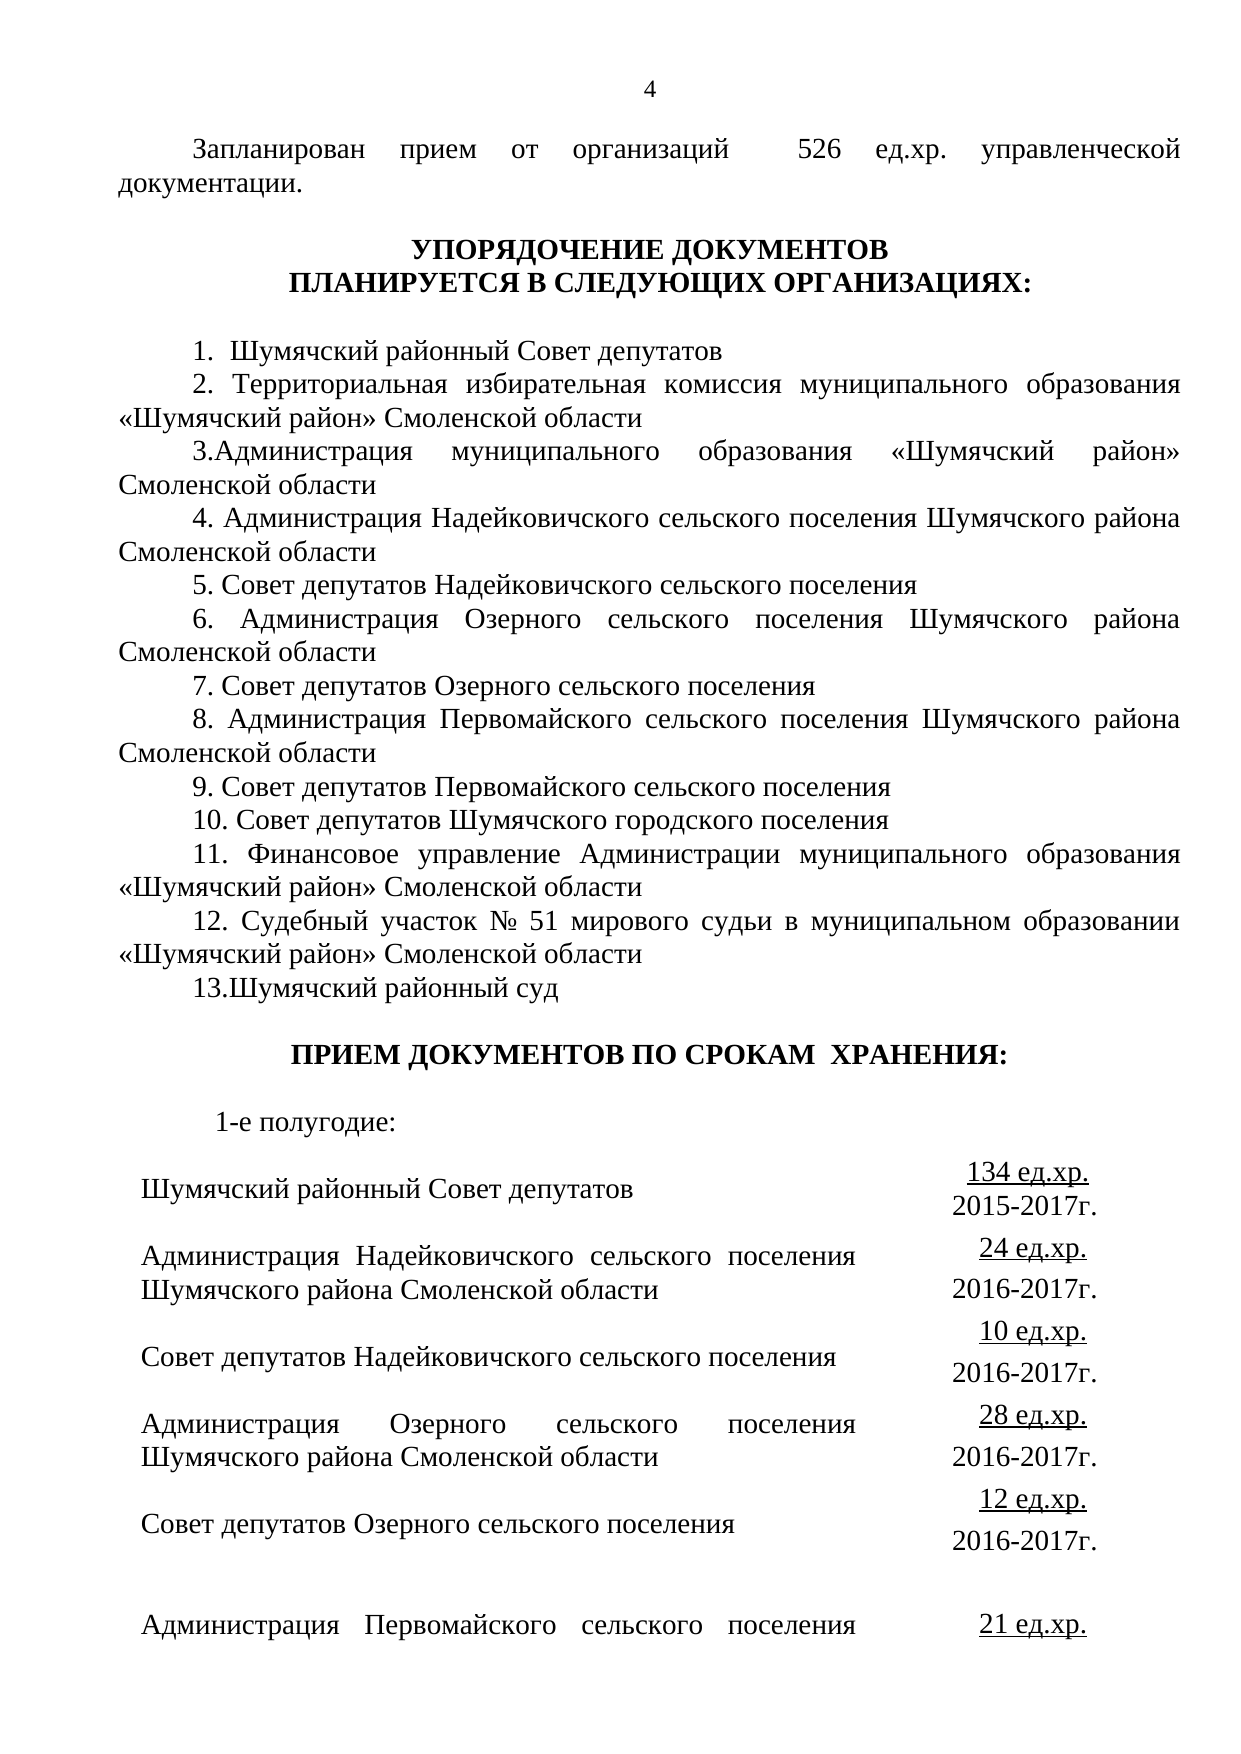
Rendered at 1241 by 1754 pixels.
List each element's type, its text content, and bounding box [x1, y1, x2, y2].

text 13.Шумячский районный суд [118, 970, 1181, 1003]
text 3.Администрация муниципального образования «Шумячский район» Смоленской области [118, 433, 1181, 500]
text 12. Судебный участок № 51 мирового судьи в муниципальном образовании «Шумячский район» Смоленской области [118, 903, 1181, 970]
text 7. Совет депутатов Озерного сельского поселения [118, 668, 1181, 702]
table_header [129, 1104, 868, 1648]
text 10. Совет депутатов Шумячского городского поселения [118, 802, 1181, 836]
text 2. Территориальная избирательная комиссия муниципального образования «Шумячский район» Смоленской области [118, 366, 1181, 433]
text 11. Финансовое управление Администрации муниципального образования «Шумячский район» Смоленской области [118, 836, 1181, 903]
text УПОРЯДОЧЕНИЕ ДОКУМЕНТОВ [118, 232, 1181, 266]
list Шумячский районный Совет депутатов [192, 333, 1181, 366]
text ПРИЕМ ДОКУМЕНТОВ ПО СРОКАМ ХРАНЕНИЯ: [118, 1037, 1181, 1071]
text 4. Администрация Надейковичского сельского поселения Шумячского района Смоленской области [118, 500, 1181, 567]
text 6. Администрация Озерного сельского поселения Шумячского района Смоленской области [118, 601, 1181, 668]
text 9. Совет депутатов Первомайского сельского поселения [118, 769, 1181, 802]
text 5. Совет депутатов Надейковичского сельского поселения [118, 567, 1181, 601]
text 8. Администрация Первомайского сельского поселения Шумячского района Смоленской области [118, 702, 1181, 769]
text ПЛАНИРУЕТСЯ В СЛЕДУЮЩИХ ОРГАНИЗАЦИЯХ: [118, 266, 1181, 299]
text Запланирован прием от организаций 526 ед.хр. управленческой документации. [118, 131, 1181, 198]
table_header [868, 1104, 1198, 1648]
